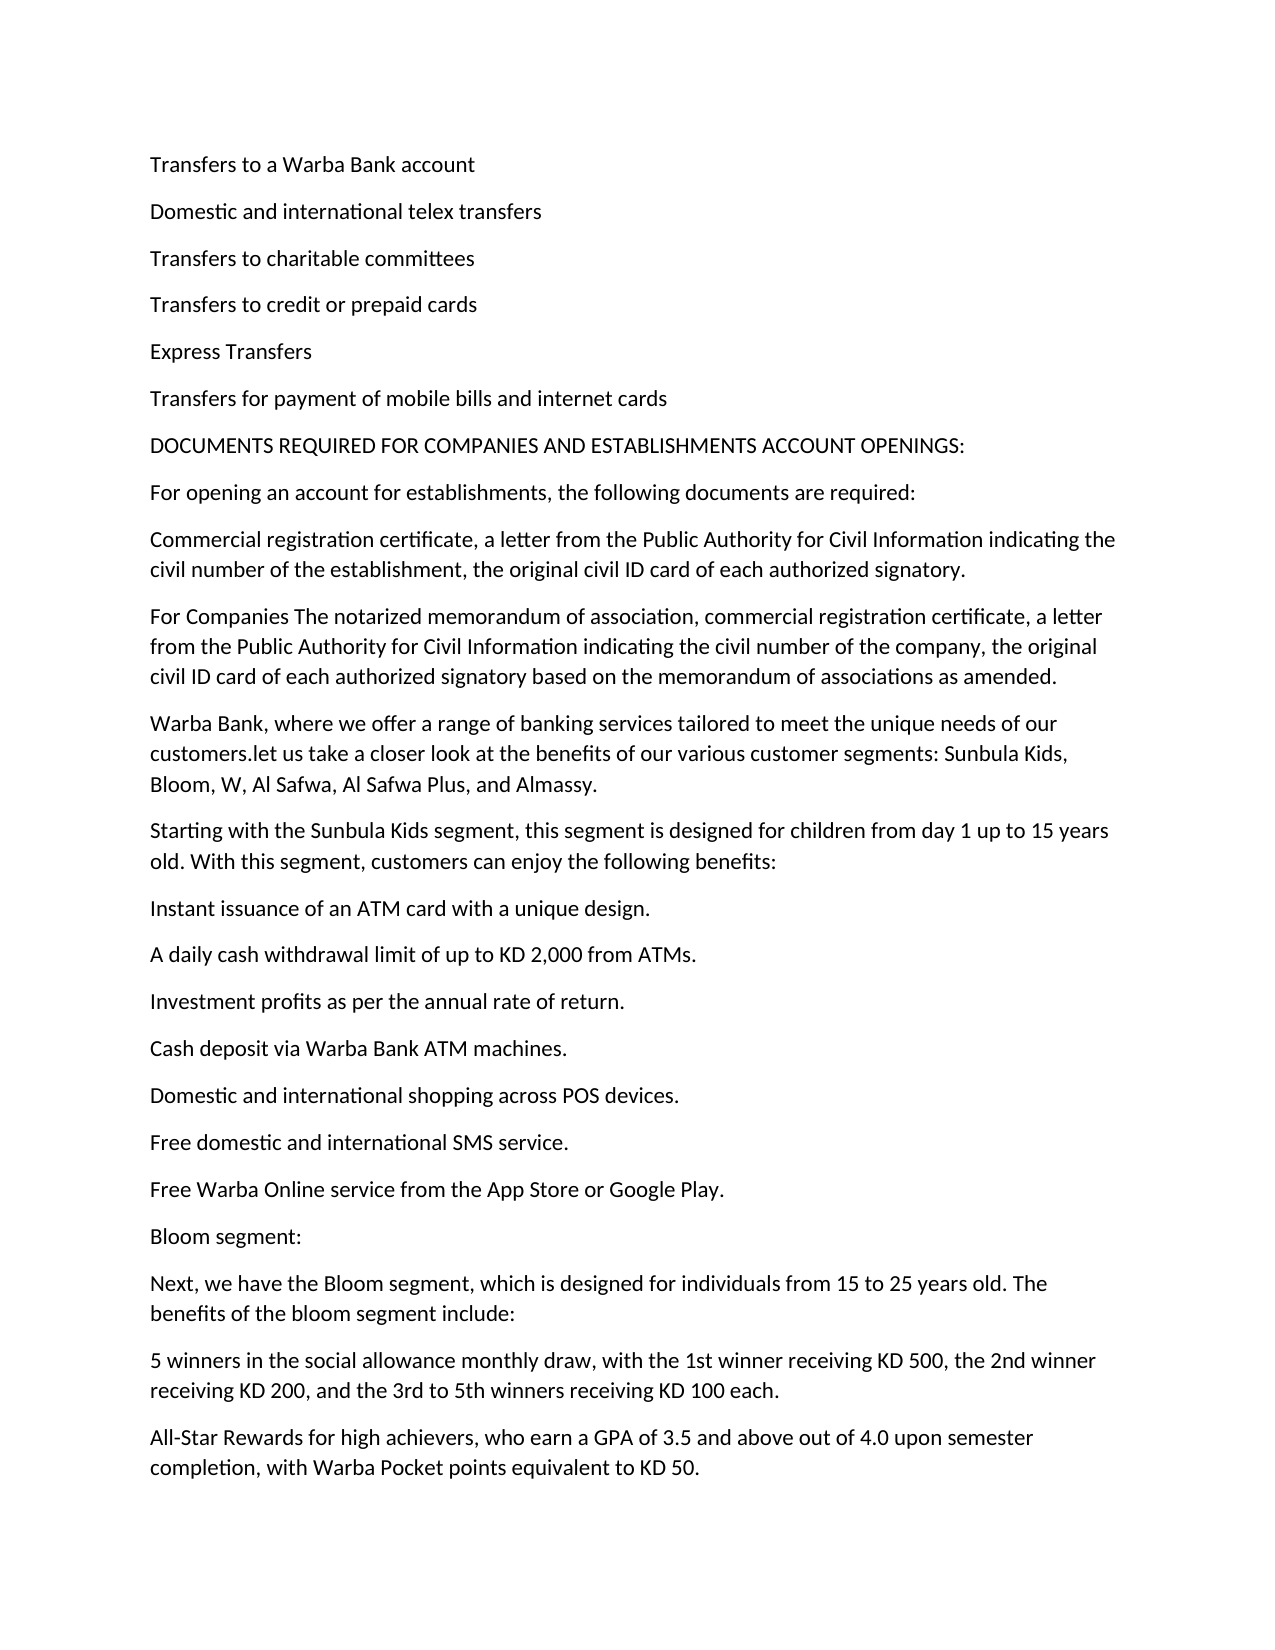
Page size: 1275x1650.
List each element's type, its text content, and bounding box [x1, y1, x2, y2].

text Domestic and international shopping across POS devices. [150, 1081, 1125, 1109]
text All-Star Rewards for high achievers, who earn a GPA of 3.5 and above out of 4.0 upon semester completion, with Warba Pocket points equivalent to KD 50. [150, 1423, 1125, 1481]
text Transfers for payment of mobile bills and internet cards [150, 384, 1125, 412]
text Free Warba Online service from the App Store or Google Play. [150, 1175, 1125, 1203]
text Express Transfers [150, 337, 1125, 366]
text Commercial registration certificate, a letter from the Public Authority for Civil Information indicating the civil number of the establishment, the original civil ID card of each authorized signatory. [150, 525, 1125, 583]
text Bloom segment: [150, 1222, 1125, 1250]
text A daily cash withdrawal limit of up to KD 2,000 from ATMs. [150, 941, 1125, 969]
text Cash deposit via Warba Bank ATM machines. [150, 1034, 1125, 1062]
text Domestic and international telex transfers [150, 197, 1125, 225]
text Next, we have the Bloom segment, which is designed for individuals from 15 to 25 years old. The benefits of the bloom segment include: [150, 1269, 1125, 1327]
text Warba Bank, where we offer a range of banking services tailored to meet the unique needs of our customers.let us take a closer look at the benefits of our various customer segments: Sunbula Kids, Bloom, W, Al Safwa, Al Safwa Plus, and Almassy. [150, 709, 1125, 798]
text Transfers to a Warba Bank account [150, 150, 1125, 178]
text For opening an account for establishments, the following documents are required: [150, 478, 1125, 506]
text Investment profits as per the annual rate of return. [150, 987, 1125, 1016]
text Free domestic and international SMS service. [150, 1128, 1125, 1156]
text 5 winners in the social allowance monthly draw, with the 1st winner receiving KD 500, the 2nd winner receiving KD 200, and the 3rd to 5th winners receiving KD 100 each. [150, 1346, 1125, 1404]
text For Companies The notarized memorandum of association, commercial registration certificate, a letter from the Public Authority for Civil Information indicating the civil number of the company, the original civil ID card of each authorized signatory based on the memorandum of associations as amended. [150, 602, 1125, 691]
text Starting with the Sunbula Kids segment, this segment is designed for children from day 1 up to 15 years old. With this segment, customers can enjoy the following benefits: [150, 817, 1125, 875]
text DOCUMENTS REQUIRED FOR COMPANIES AND ESTABLISHMENTS ACCOUNT OPENINGS: [150, 431, 1125, 459]
text Transfers to credit or prepaid cards [150, 291, 1125, 319]
text Instant issuance of an ATM card with a unique design. [150, 894, 1125, 922]
text Transfers to charitable committees [150, 244, 1125, 272]
